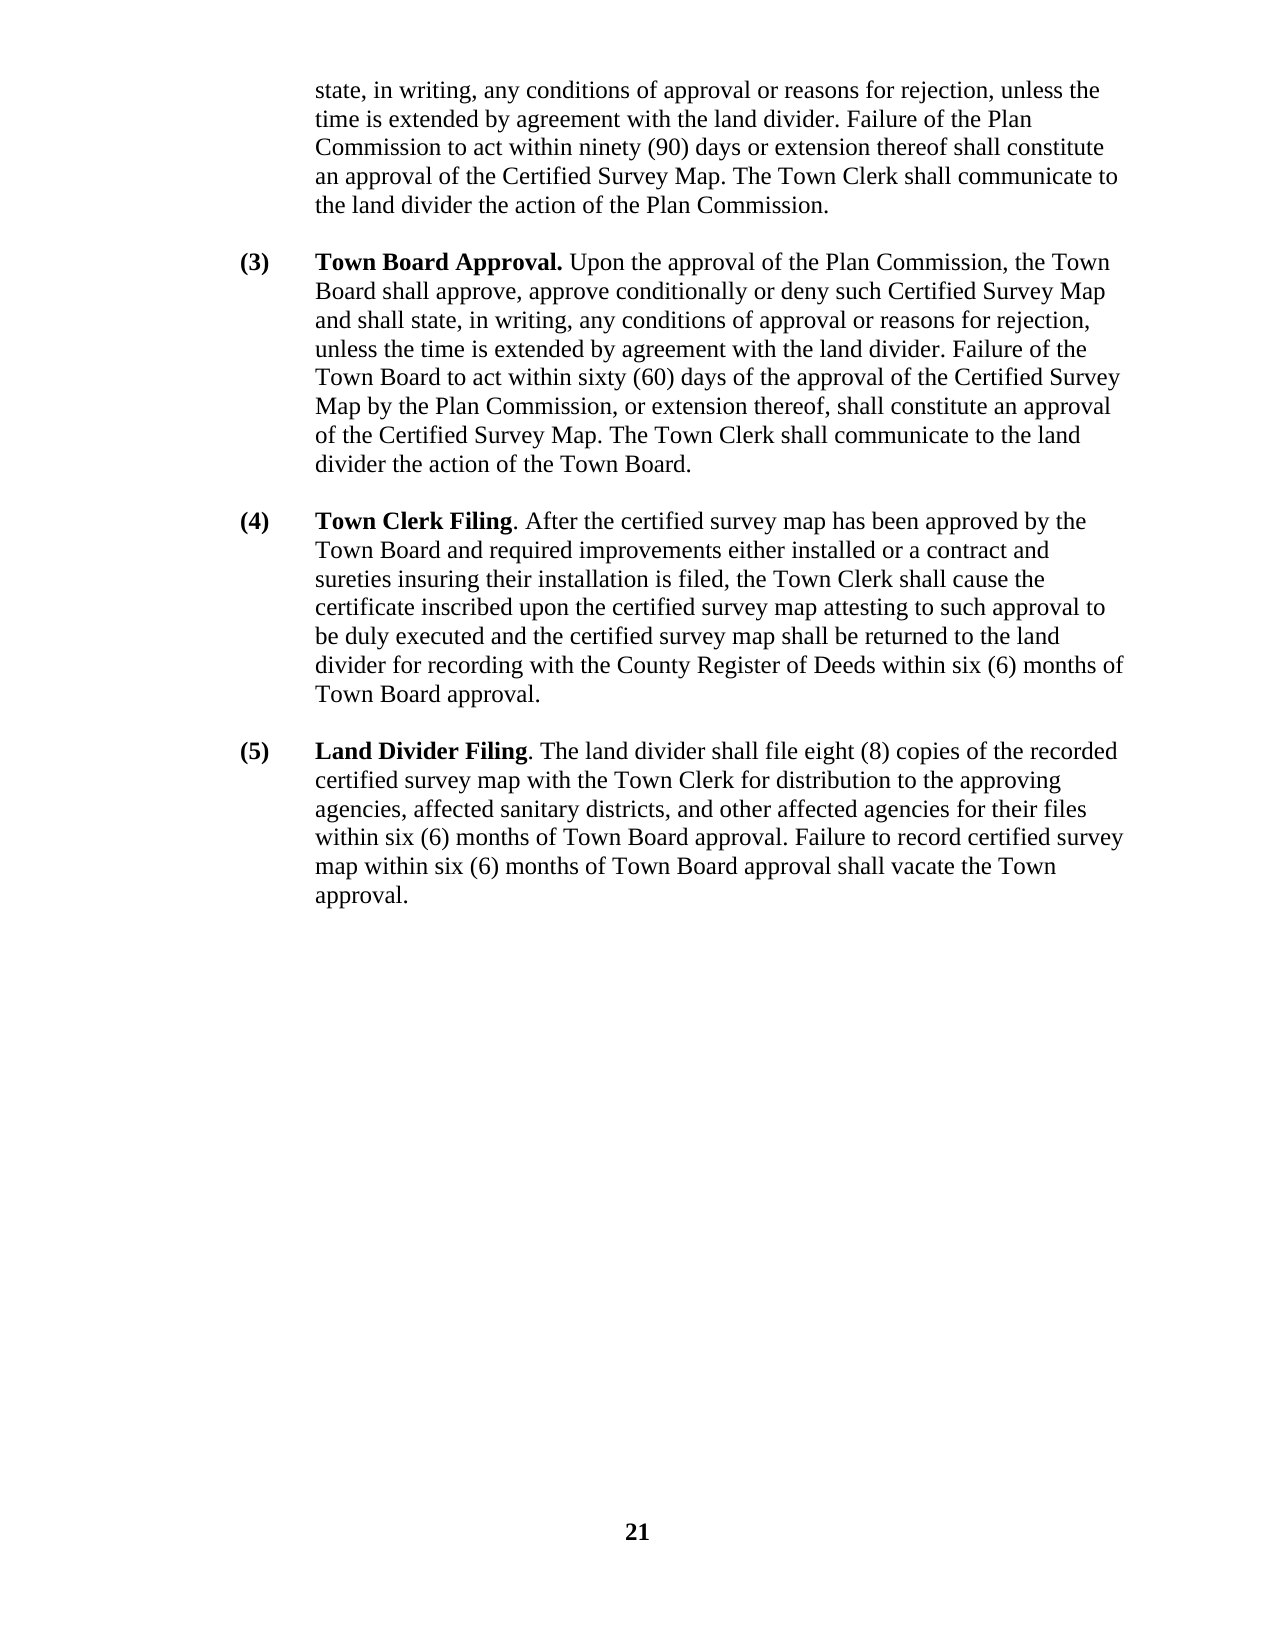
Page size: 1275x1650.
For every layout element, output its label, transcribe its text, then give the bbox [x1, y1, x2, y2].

text (5) Land Divider Filing. The land divider shall file eight (8) copies of the recorded certified survey map with the Town Clerk for distribution to the approving agencies, affected sanitary districts, and other affected agencies for their files within six (6) months of Town Board approval. Failure to record certified survey map within six (6) months of Town Board approval shall vacate the Town approval. [240, 736, 1125, 909]
text (4) Town Clerk Filing. After the certified survey map has been approved by the Town Board and required improvements either installed or a contract and sureties insuring their installation is filed, the Town Clerk shall cause the certificate inscribed upon the certified survey map attesting to such approval to be duly executed and the certified survey map shall be returned to the land divider for recording with the County Register of Deeds within six (6) months of Town Board approval. [240, 506, 1125, 707]
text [240, 75, 1125, 219]
text (3) Town Board Approval. Upon the approval of the Plan Commission, the Town Board shall approve, approve conditionally or deny such Certified Survey Map and shall state, in writing, any conditions of approval or reasons for rejection, unless the time is extended by agreement with the land divider. Failure of the Town Board to act within sixty (60) days of the approval of the Certified Survey Map by the Plan Commission, or extension thereof, shall constitute an approval of the Certified Survey Map. The Town Clerk shall communicate to the land divider the action of the Town Board. [240, 247, 1125, 477]
